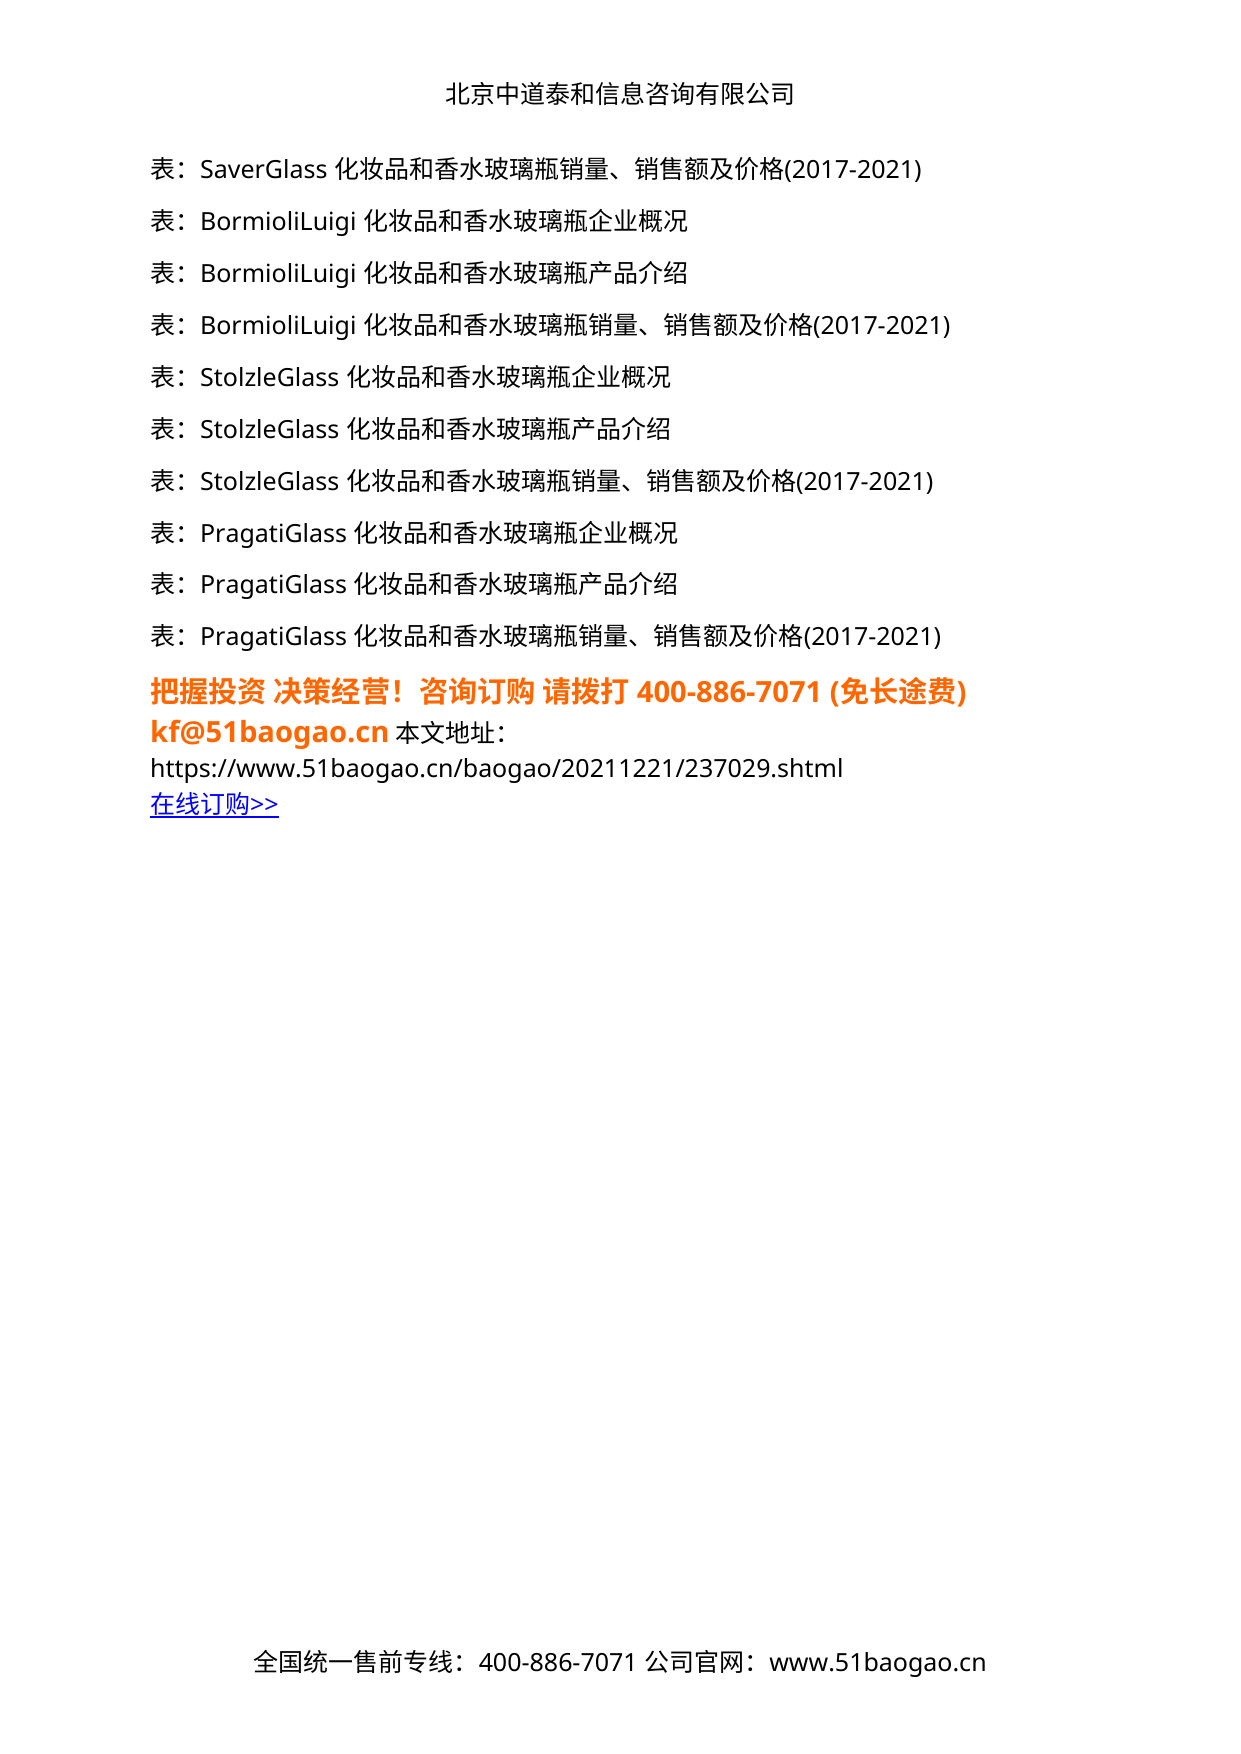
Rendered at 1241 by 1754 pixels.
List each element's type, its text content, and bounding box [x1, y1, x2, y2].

text 在线订购>> [150, 785, 1090, 821]
text 表：BormioliLuigi 化妆品和香水玻璃瓶企业概况 [150, 202, 1090, 238]
text 表：BormioliLuigi 化妆品和香水玻璃瓶产品介绍 [150, 254, 1090, 290]
text 表：StolzleGlass 化妆品和香水玻璃瓶产品介绍 [150, 409, 1090, 446]
text 表：BormioliLuigi 化妆品和香水玻璃瓶销量、销售额及价格(2017-2021) [150, 306, 1090, 342]
text 表：PragatiGlass 化妆品和香水玻璃瓶企业概况 [150, 513, 1090, 549]
text 表：PragatiGlass 化妆品和香水玻璃瓶销量、销售额及价格(2017-2021) [150, 617, 1090, 653]
text 把握投资 决策经营！咨询订购 请拨打 400-886-7071 (免长途费) kf@51baogao.cn本文地址：https://www.51baogao.cn/baogao/20211221/237029.shtml [150, 669, 1090, 785]
text 表：SaverGlass 化妆品和香水玻璃瓶销量、销售额及价格(2017-2021) [150, 150, 1090, 186]
text 表：StolzleGlass 化妆品和香水玻璃瓶企业概况 [150, 357, 1090, 394]
text 表：StolzleGlass 化妆品和香水玻璃瓶销量、销售额及价格(2017-2021) [150, 461, 1090, 497]
text 表：PragatiGlass 化妆品和香水玻璃瓶产品介绍 [150, 565, 1090, 601]
